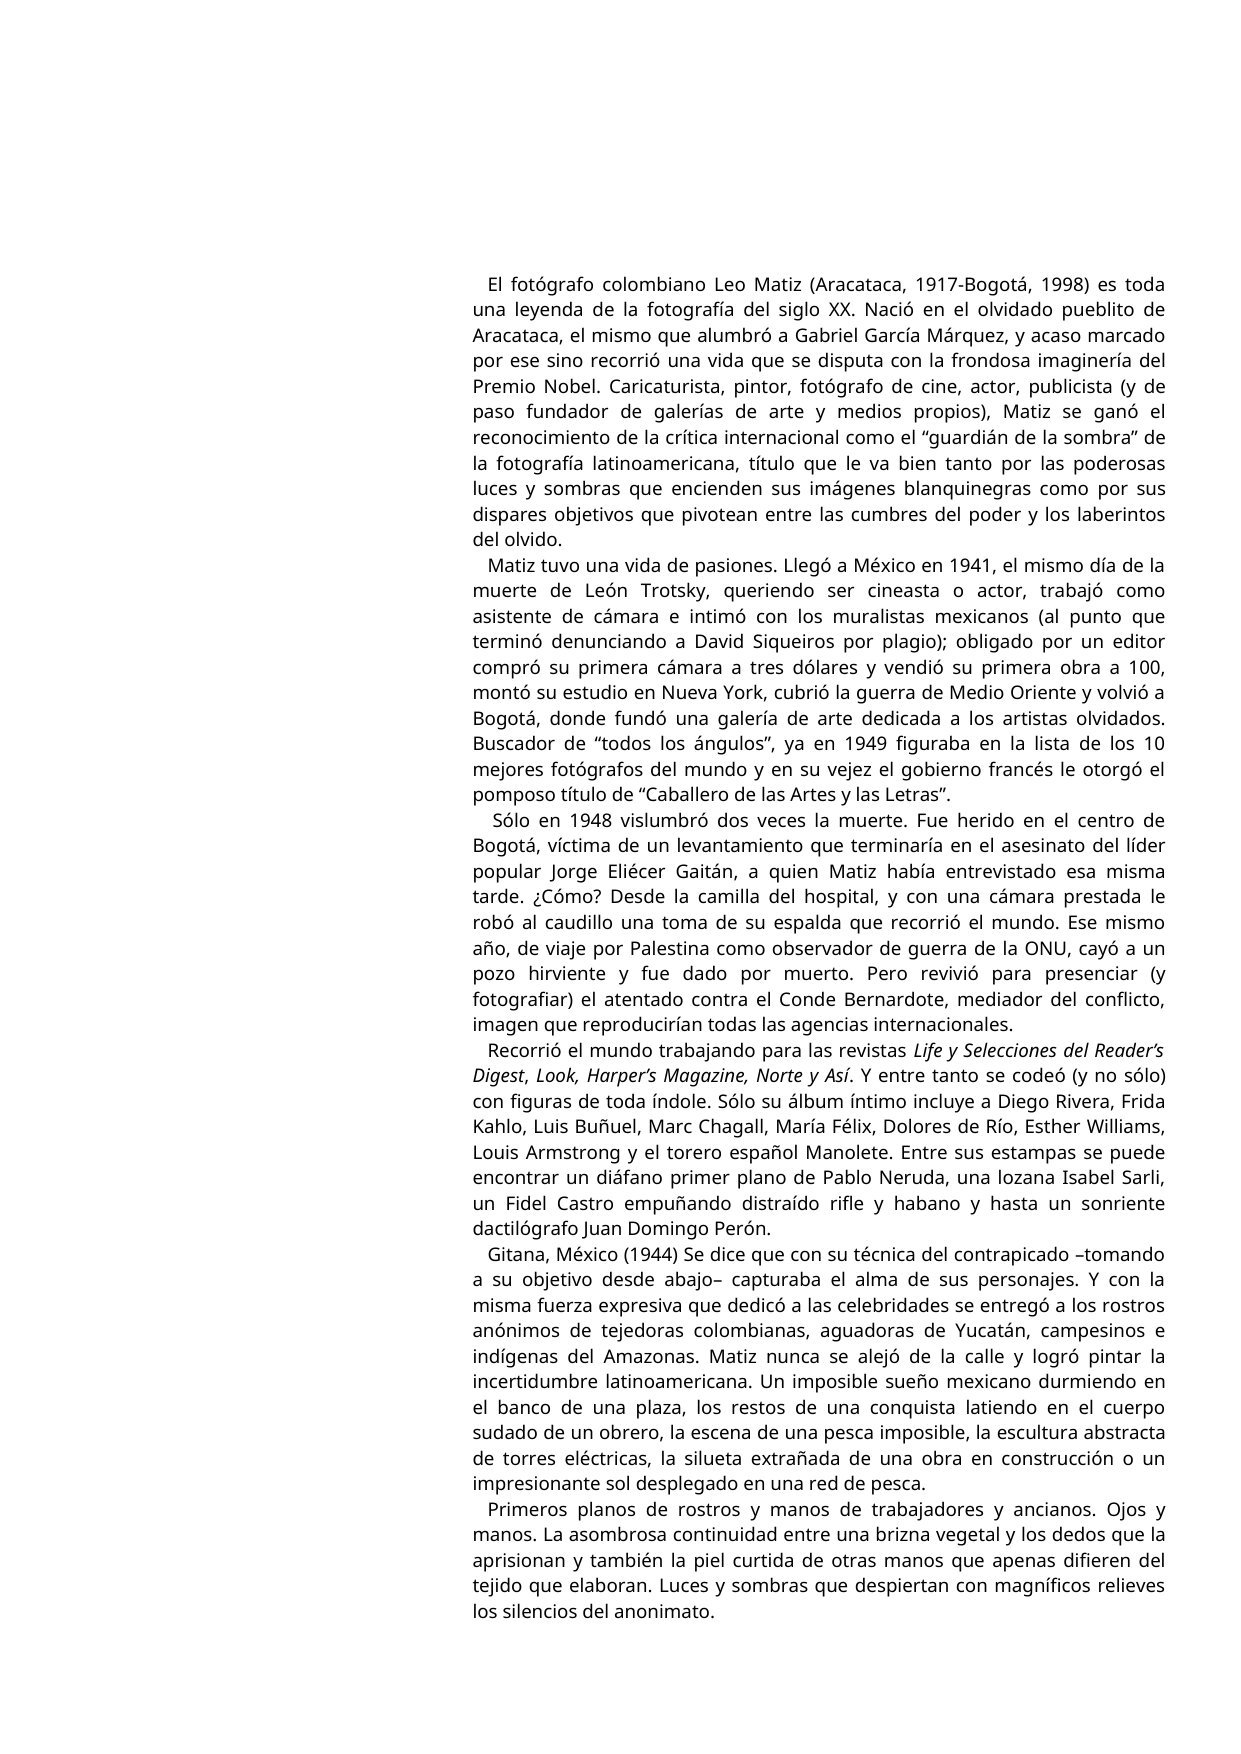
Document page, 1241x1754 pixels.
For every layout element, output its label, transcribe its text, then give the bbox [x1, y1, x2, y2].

text Recorrió el mundo trabajando para las revistas Life y Selecciones del Reader’s Digest, Look, Harper’s Magazine, Norte y Así. Y entre tanto se codeó (y no sólo) con figuras de toda índole. Sólo su álbum íntimo incluye a Diego Rivera, Frida Kahlo, Luis Buñuel, Marc Chagall, María Félix, Dolores de Río, Esther Williams, Louis Armstrong y el torero español Manolete. Entre sus estampas se puede encontrar un diáfano primer plano de Pablo Neruda, una lozana Isabel Sarli, un Fidel Castro empuñando distraído rifle y habano y hasta un sonriente dactilógrafo Juan Domingo Perón. [472, 1037, 1166, 1241]
text Gitana, México (1944) Se dice que con su técnica del contrapicado –tomando a su objetivo desde abajo– capturaba el alma de sus personajes. Y con la misma fuerza expresiva que dedicó a las celebridades se entregó a los rostros anónimos de tejedoras colombianas, aguadoras de Yucatán, campesinos e indígenas del Amazonas. Matiz nunca se alejó de la calle y logró pintar la incertidumbre latinoamericana. Un imposible sueño mexicano durmiendo en el banco de una plaza, los restos de una conquista latiendo en el cuerpo sudado de un obrero, la escena de una pesca imposible, la escultura abstracta de torres eléctricas, la silueta extrañada de una obra en construcción o un impresionante sol desplegado en una red de pesca. [472, 1241, 1166, 1496]
text Matiz tuvo una vida de pasiones. Llegó a México en 1941, el mismo día de la muerte de León Trotsky, queriendo ser cineasta o actor, trabajó como asistente de cámara e intimó con los muralistas mexicanos (al punto que terminó denunciando a David Siqueiros por plagio); obligado por un editor compró su primera cámara a tres dólares y vendió su primera obra a 100, montó su estudio en Nueva York, cubrió la guerra de Medio Oriente y volvió a Bogotá, donde fundó una galería de arte dedicada a los artistas olvidados. Buscador de “todos los ángulos”, ya en 1949 figuraba en la lista de los 10 mejores fotógrafos del mundo y en su vejez el gobierno francés le otorgó el pomposo título de “Caballero de las Artes y las Letras”. [472, 552, 1166, 807]
text El fotógrafo colombiano Leo Matiz (Aracataca, 1917-Bogotá, 1998) es toda una leyenda de la fotografía del siglo XX. Nació en el olvidado pueblito de Aracataca, el mismo que alumbró a Gabriel García Márquez, y acaso marcado por ese sino recorrió una vida que se disputa con la frondosa imaginería del Premio Nobel. Caricaturista, pintor, fotógrafo de cine, actor, publicista (y de paso fundador de galerías de arte y medios propios), Matiz se ganó el reconocimiento de la crítica internacional como el “guardián de la sombra” de la fotografía latinoamericana, título que le va bien tanto por las poderosas luces y sombras que encienden sus imágenes blanquinegras como por sus dispares objetivos que pivotean entre las cumbres del poder y los laberintos del olvido. [472, 271, 1166, 552]
text Primeros planos de rostros y manos de trabajadores y ancianos. Ojos y manos. La asombrosa continuidad entre una brizna vegetal y los dedos que la aprisionan y también la piel curtida de otras manos que apenas difieren del tejido que elaboran. Luces y sombras que despiertan con magníficos relieves los silencios del anonimato. [472, 1496, 1166, 1624]
text Sólo en 1948 vislumbró dos veces la muerte. Fue herido en el centro de Bogotá, víctima de un levantamiento que terminaría en el asesinato del líder popular Jorge Eliécer Gaitán, a quien Matiz había entrevistado esa misma tarde. ¿Cómo? Desde la camilla del hospital, y con una cámara prestada le robó al caudillo una toma de su espalda que recorrió el mundo. Ese mismo año, de viaje por Palestina como observador de guerra de la ONU, cayó a un pozo hirviente y fue dado por muerto. Pero revivió para presenciar (y fotografiar) el atentado contra el Conde Bernardote, mediador del conflicto, imagen que reproducirían todas las agencias internacionales. [472, 807, 1166, 1037]
